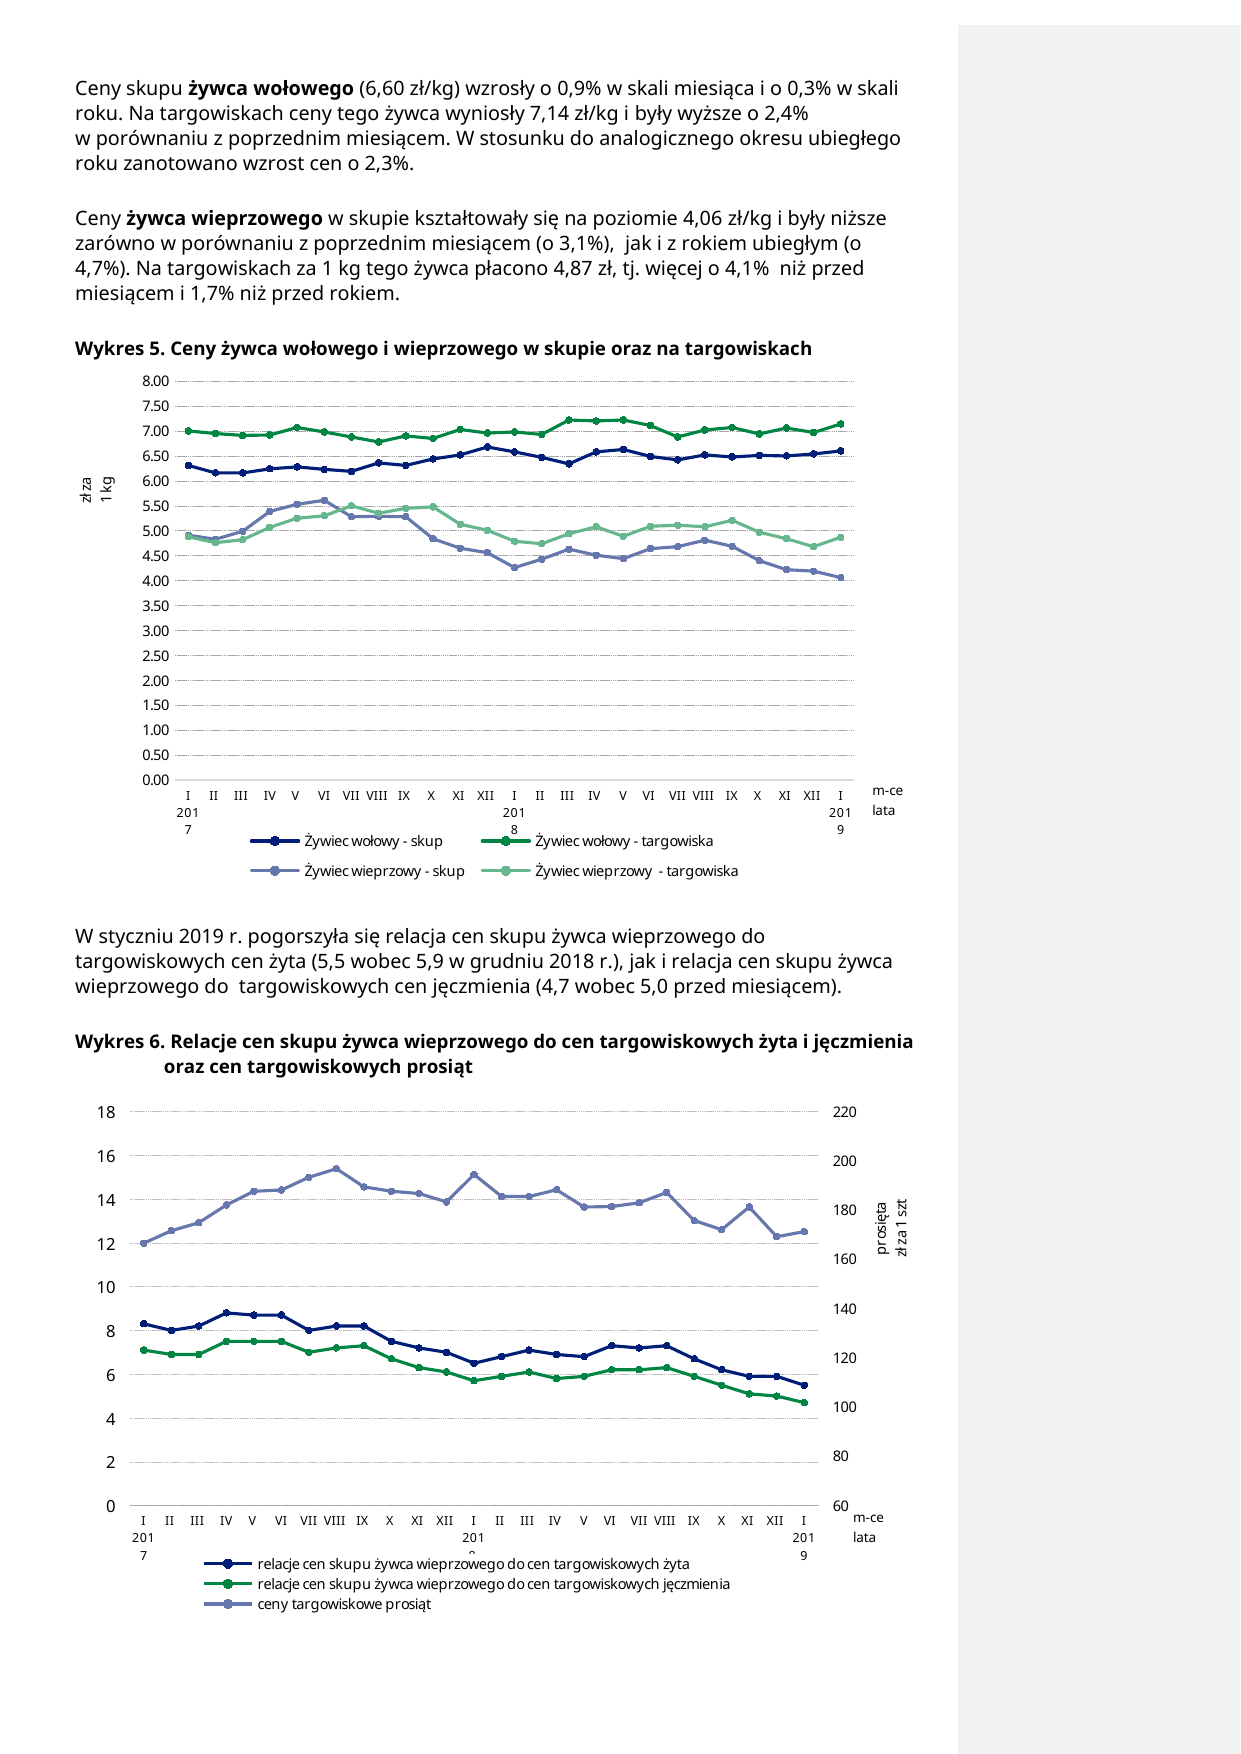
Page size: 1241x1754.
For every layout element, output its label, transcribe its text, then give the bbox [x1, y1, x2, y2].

text Wykres 6. Relacje cen skupu żywca wieprzowego do cen targowiskowych żyta i jęczmienia oraz cen targowiskowych prosiąt [75, 1028, 915, 1078]
text W styczniu 2019 r. pogorszyła się relacja cen skupu żywca wieprzowego do targowiskowych cen żyta (5,5 wobec 5,9 w grudniu 2018 r.), jak i relacja cen skupu żywca wieprzowego do targowiskowych cen jęczmienia (4,7 wobec 5,0 przed miesiącem). [75, 923, 915, 998]
text Wykres 5. Ceny żywca wołowego i wieprzowego w skupie oraz na targowiskach [75, 335, 915, 360]
text Ceny skupu żywca wołowego (6,60 zł/kg) wzrosły o 0,9% w skali miesiąca i o 0,3% w skali roku. Na targowiskach ceny tego żywca wyniosły 7,14 zł/kg i były wyższe o 2,4% w porównaniu z poprzednim miesiącem. W stosunku do analogicznego okresu ubiegłego roku zanotowano wzrost cen o 2,3%. [75, 75, 915, 175]
text Ceny żywca wieprzowego w skupie kształtowały się na poziomie 4,06 zł/kg i były niższe zarówno w porównaniu z poprzednim miesiącem (o 3,1%), jak i z rokiem ubiegłym (o 4,7%). Na targowiskach za 1 kg tego żywca płacono 4,87 zł, tj. więcej o 4,1% niż przed miesiącem i 1,7% niż przed rokiem. [75, 205, 915, 305]
